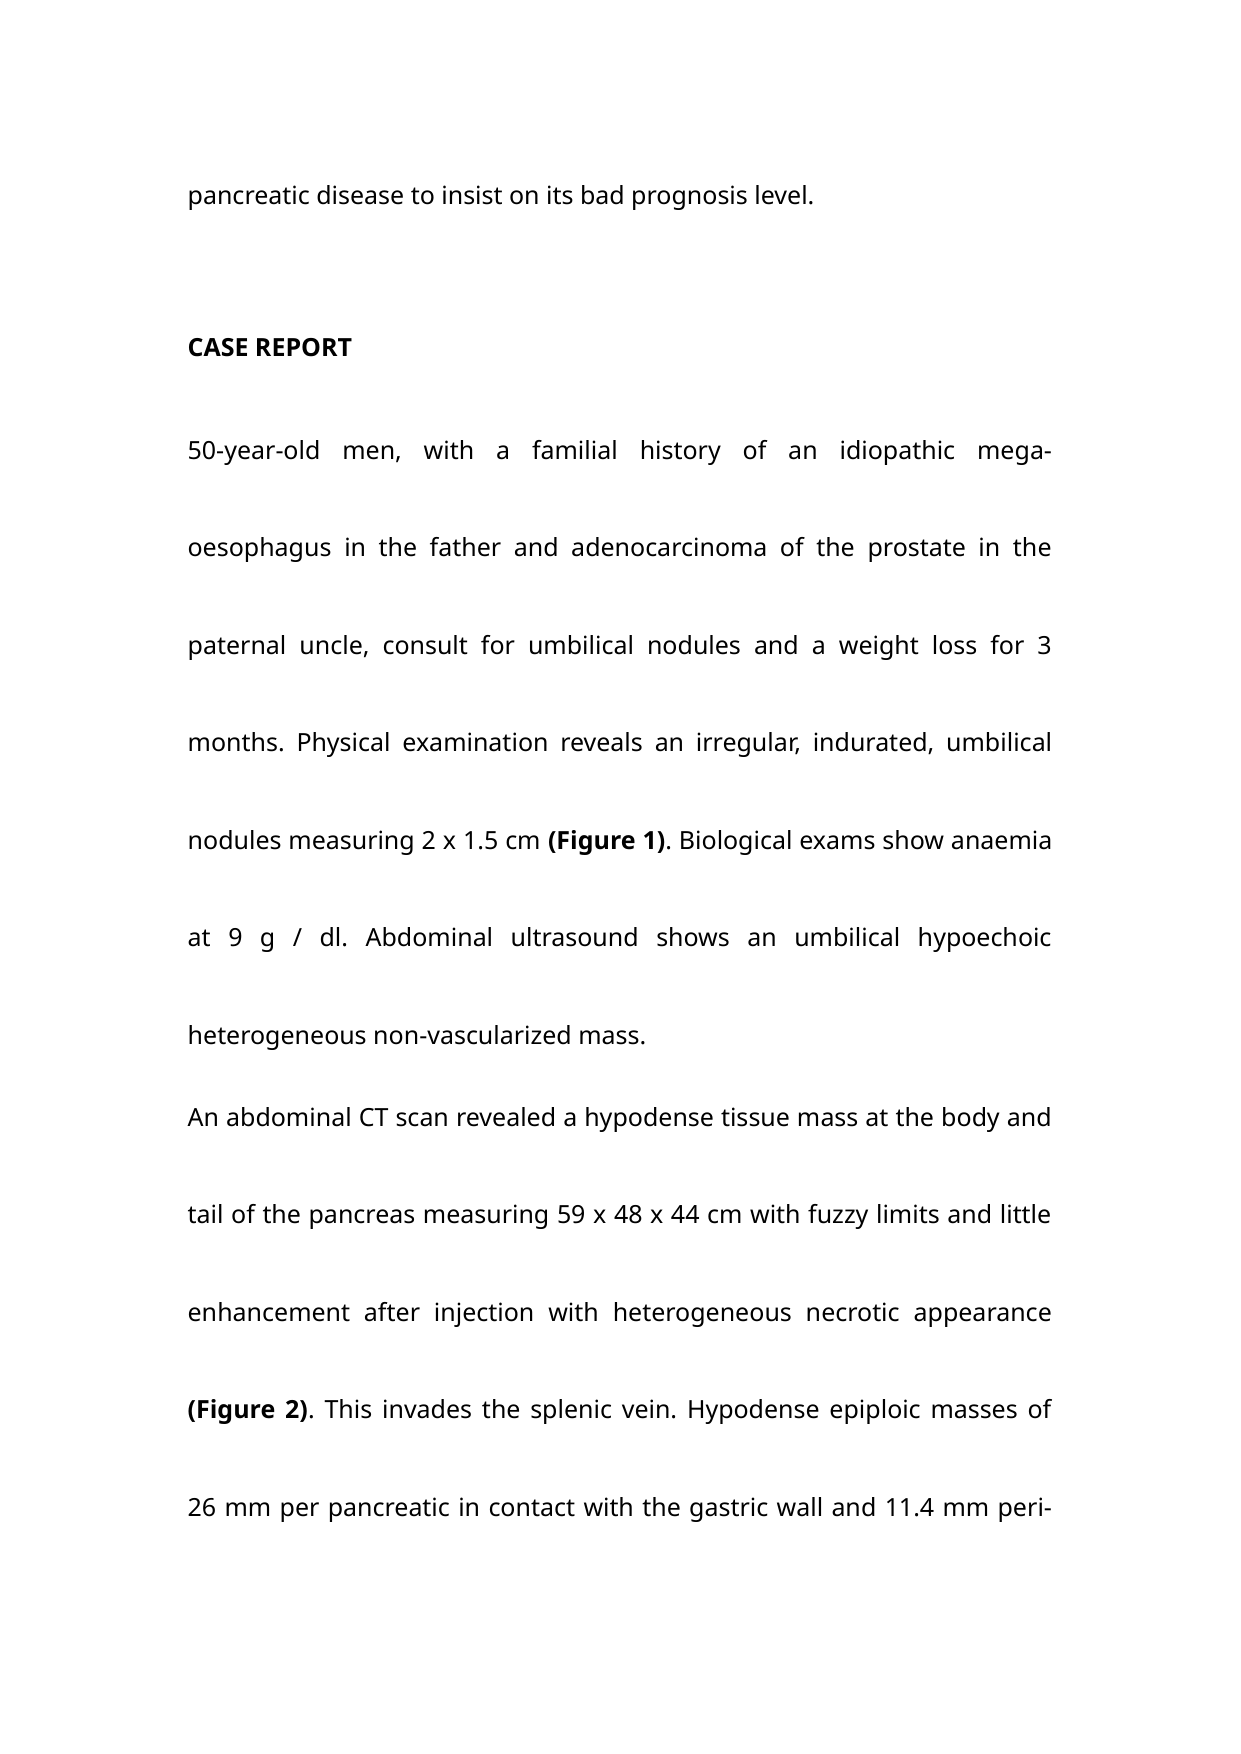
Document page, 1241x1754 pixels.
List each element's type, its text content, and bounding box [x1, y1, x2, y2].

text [187, 162, 1053, 227]
text 50-year-old men, with a familial history of an idiopathic mega-oesophagus in the father and adenocarcinoma of the prostate in the paternal uncle, consult for umbilical nodules and a weight loss for 3 months. Physical examination reveals an irregular, indurated, umbilical nodules measuring 2 x 1.5 cm (Figure 1). Biological exams show anaemia at 9 g / dl. Abdominal ultrasound shows an umbilical hypoechoic heterogeneous non-vascularized mass. [187, 417, 1053, 1067]
text CASE REPORT [187, 314, 1053, 379]
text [187, 1084, 1053, 1539]
